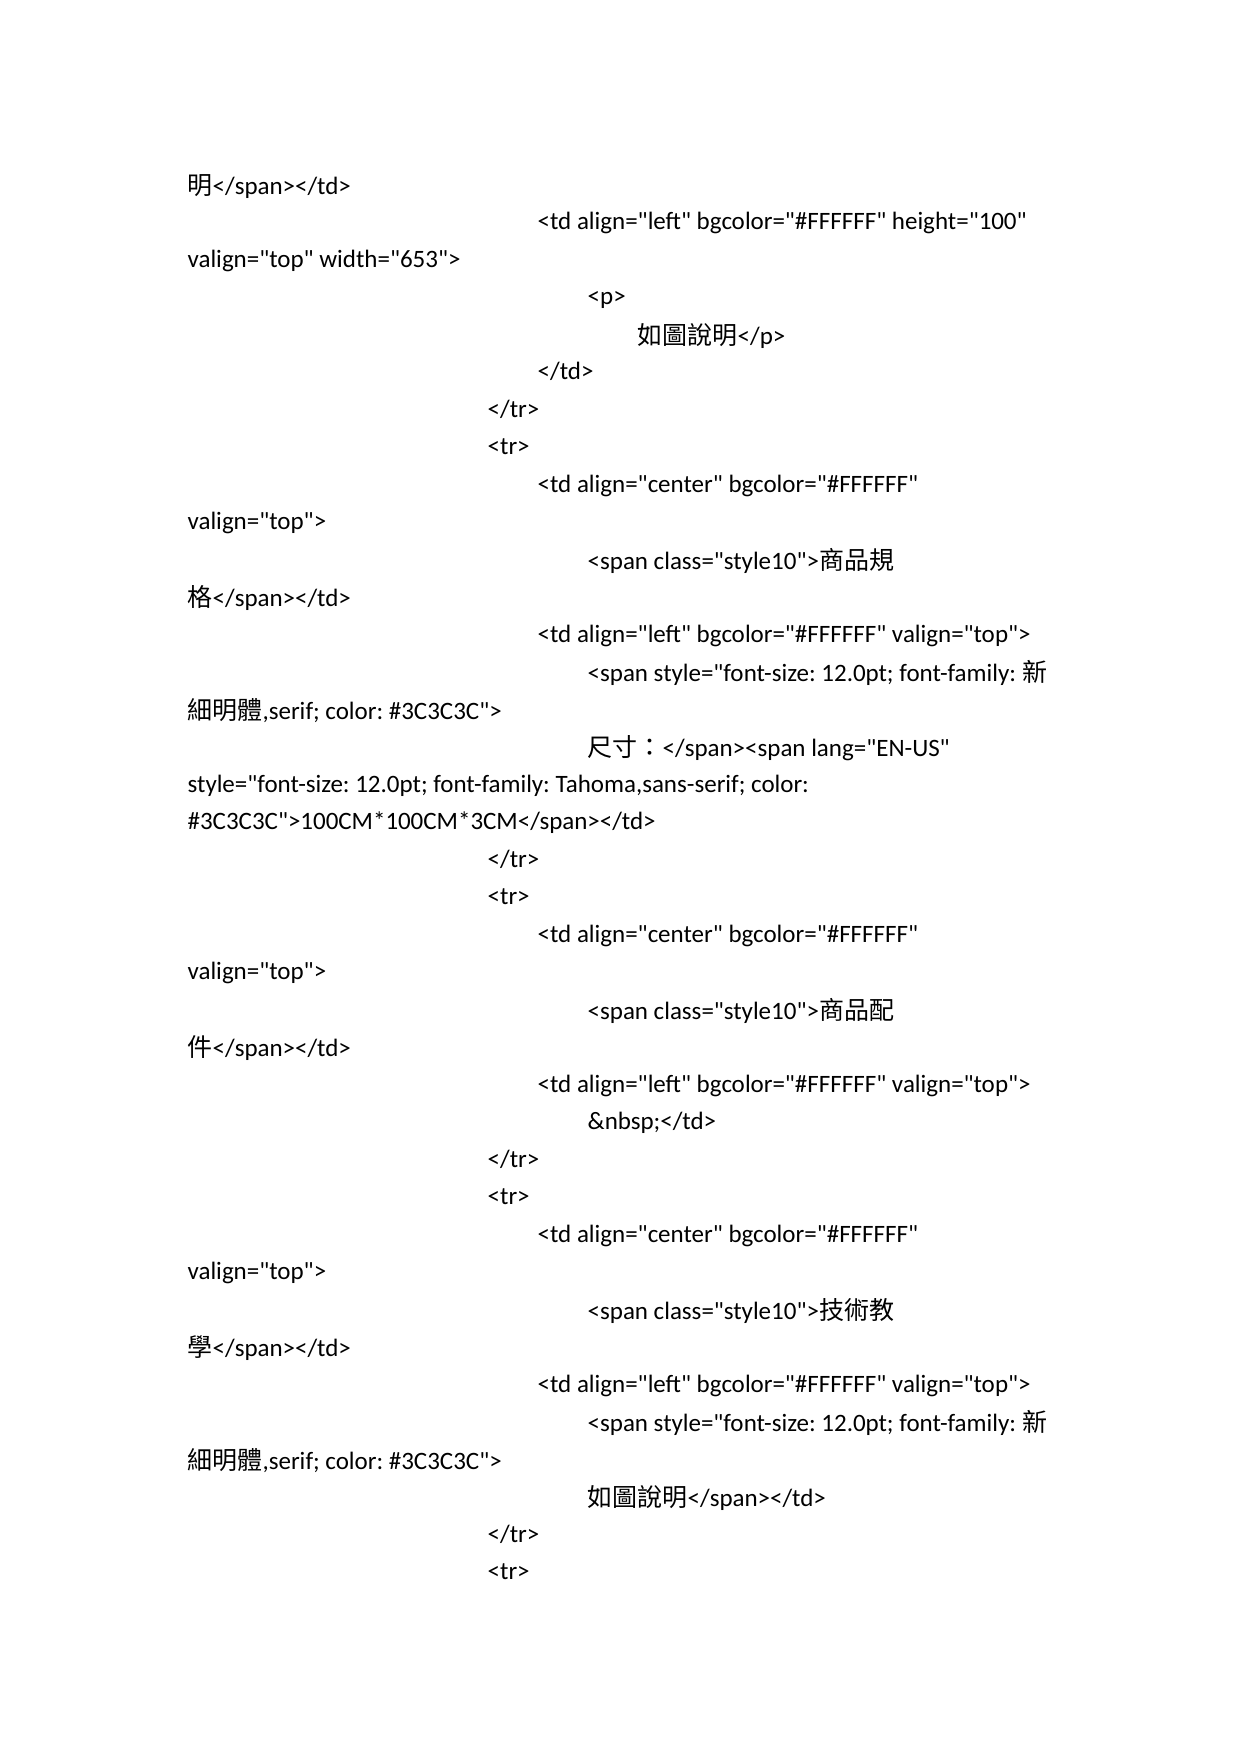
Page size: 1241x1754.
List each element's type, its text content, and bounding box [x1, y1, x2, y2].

text <td align="left" bgcolor="#FFFFFF" height="100" valign="top" width="653"> [187, 202, 1053, 277]
text </tr> [187, 839, 1053, 877]
text &nbsp;</td> [187, 1102, 1053, 1139]
text <tr> [187, 427, 1053, 464]
text <span style="font-size: 12.0pt; font-family: 新細明體,serif; color: #3C3C3C"> [187, 1402, 1053, 1477]
text <td align="left" bgcolor="#FFFFFF" valign="top"> [187, 1064, 1053, 1102]
text <td align="left" bgcolor="#FFFFFF" valign="top"> [187, 1364, 1053, 1402]
text 如圖說明</span></td> [187, 1477, 1053, 1514]
text <tr> [187, 1552, 1053, 1589]
text </tr> [187, 1139, 1053, 1177]
text </tr> [187, 1514, 1053, 1552]
text <td align="center" bgcolor="#FFFFFF" valign="top"> [187, 1214, 1053, 1289]
text <td align="center" bgcolor="#FFFFFF" valign="top"> [187, 464, 1053, 539]
text <td align="left" bgcolor="#FFFFFF" valign="top"> [187, 614, 1053, 652]
text <td align="center" bgcolor="#FFFFFF" valign="top"> [187, 914, 1053, 989]
text 如圖說明</p> [187, 314, 1053, 352]
text <tr> [187, 1177, 1053, 1214]
text <span style="font-size: 12.0pt; font-family: 新細明體,serif; color: #3C3C3C"> [187, 652, 1053, 727]
text </tr> [187, 389, 1053, 427]
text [187, 164, 1053, 202]
text <span class="style10">商品規格</span></td> [187, 539, 1053, 614]
text 尺寸：</span><span lang="EN-US" style="font-size: 12.0pt; font-family: Tahoma,sans-serif; color: #3C3C3C">100CM*100CM*3CM</span></td> [187, 727, 1053, 839]
text <span class="style10">技術教學</span></td> [187, 1289, 1053, 1364]
text <tr> [187, 877, 1053, 914]
text <span class="style10">商品配件</span></td> [187, 989, 1053, 1064]
text </td> [187, 352, 1053, 389]
text <p> [187, 277, 1053, 314]
